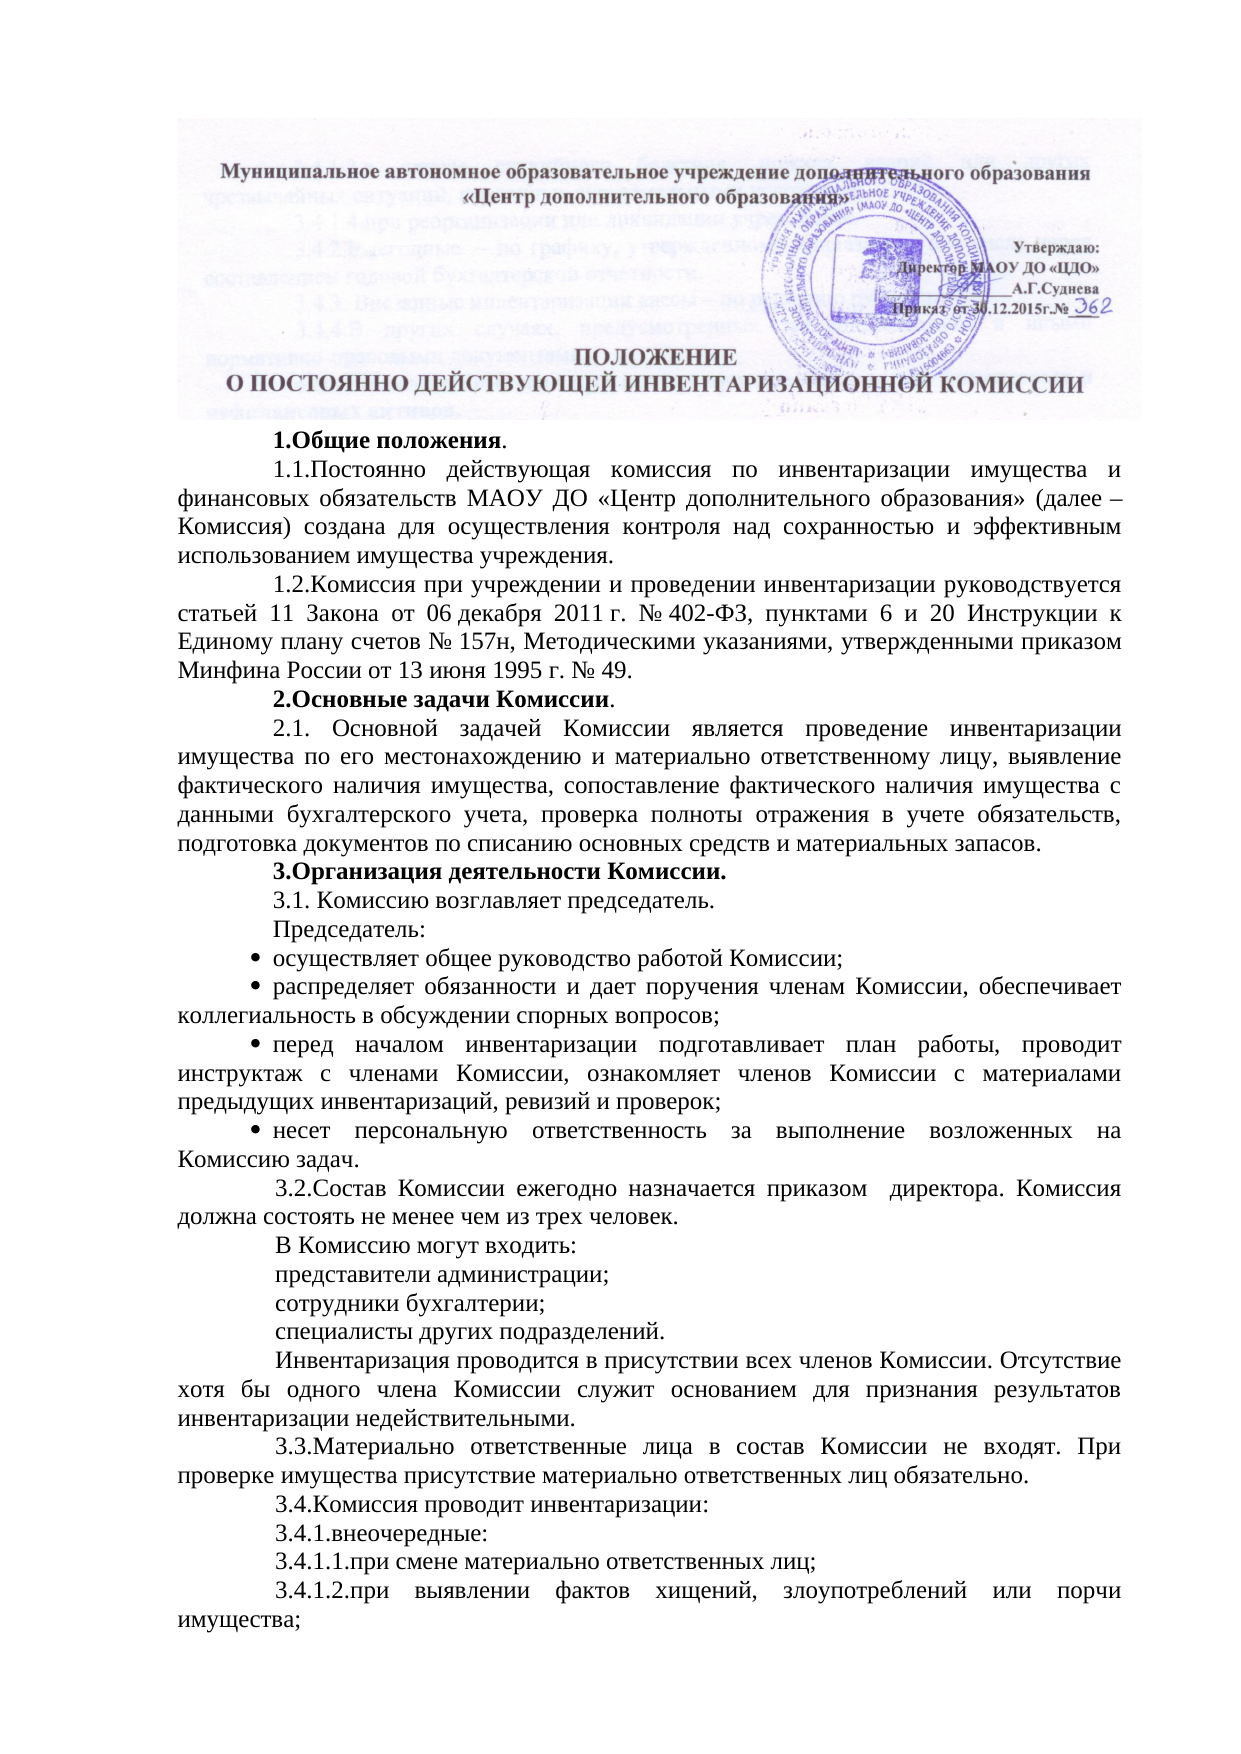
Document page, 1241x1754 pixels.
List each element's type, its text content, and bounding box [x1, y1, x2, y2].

list осуществляет общее руководство работой Комиссии; [177, 943, 1122, 971]
text 2.1. Основной задачей Комиссии является проведение инвентаризации имущества по его местонахождению и материально ответственному лицу, выявление фактического наличия имущества, сопоставление фактического наличия имущества с данными бухгалтерского учета, проверка полноты отражения в учете обязательств, подготовка документов по списанию основных средств и материальных запасов. [177, 713, 1122, 856]
text 3.1. Комиссию возглавляет председатель. [177, 885, 1122, 914]
text 3.4.1.2.при выявлении фактов хищений, злоупотреблений или порчи имущества; [177, 1575, 1122, 1633]
list распределяет обязанности и дает поручения членам Комиссии, обеспечивает коллегиальность в обсуждении спорных вопросов; [177, 971, 1122, 1029]
text 1.1.Постоянно действующая комиссия по инвентаризации имущества и финансовых обязательств МАОУ ДО «Центр дополнительного образования» (далее – Комиссия) создана для осуществления контроля над сохранностью и эффективным использованием имущества учреждения. [177, 454, 1122, 569]
text Председатель: [177, 914, 1122, 943]
text 3.2.Состав Комиссии ежегодно назначается приказом директора. Комиссия должна состоять не менее чем из трех человек. [177, 1173, 1122, 1230]
text специалисты других подразделений. [177, 1316, 1122, 1345]
text сотрудники бухгалтерии; [177, 1288, 1122, 1316]
text 3.4.1.1.при смене материально ответственных лиц; [177, 1546, 1122, 1575]
text 3.4.1.внеочередные: [177, 1518, 1122, 1546]
text 3.4.Комиссия проводит инвентаризации: [177, 1489, 1122, 1518]
text 3.3.Материально ответственные лица в состав Комиссии не входят. При проверке имущества присутствие материально ответственных лиц обязательно. [177, 1431, 1122, 1489]
text 2.Основные задачи Комиссии. [177, 684, 1122, 713]
text 1.2.Комиссия при учреждении и проведении инвентаризации руководствуется статьей 11 Закона от 06 декабря . № 402-ФЗ, пунктами 6 и 20 Инструкции к Единому плану счетов № 157н, Методическими указаниями, утвержденными приказом Минфина России от 13 июня . № 49. [177, 569, 1122, 684]
text Инвентаризация проводится в присутствии всех членов Комиссии. Отсутствие хотя бы одного члена Комиссии служит основанием для признания результатов инвентаризации недействительными. [177, 1345, 1122, 1431]
text 3.Организация деятельности Комиссии. [177, 856, 1122, 885]
list перед началом инвентаризации подготавливает план работы, проводит инструктаж с членами Комиссии, ознакомляет членов Комиссии с материалами предыдущих инвентаризаций, ревизий и проверок; [177, 1029, 1122, 1115]
text представители администрации; [177, 1259, 1122, 1288]
list несет персональную ответственность за выполнение возложенных на Комиссию задач. [177, 1115, 1122, 1173]
text В Комиссию могут входить: [177, 1230, 1122, 1259]
picture [177, 118, 1143, 420]
text 1.Общие положения. [177, 425, 1122, 454]
